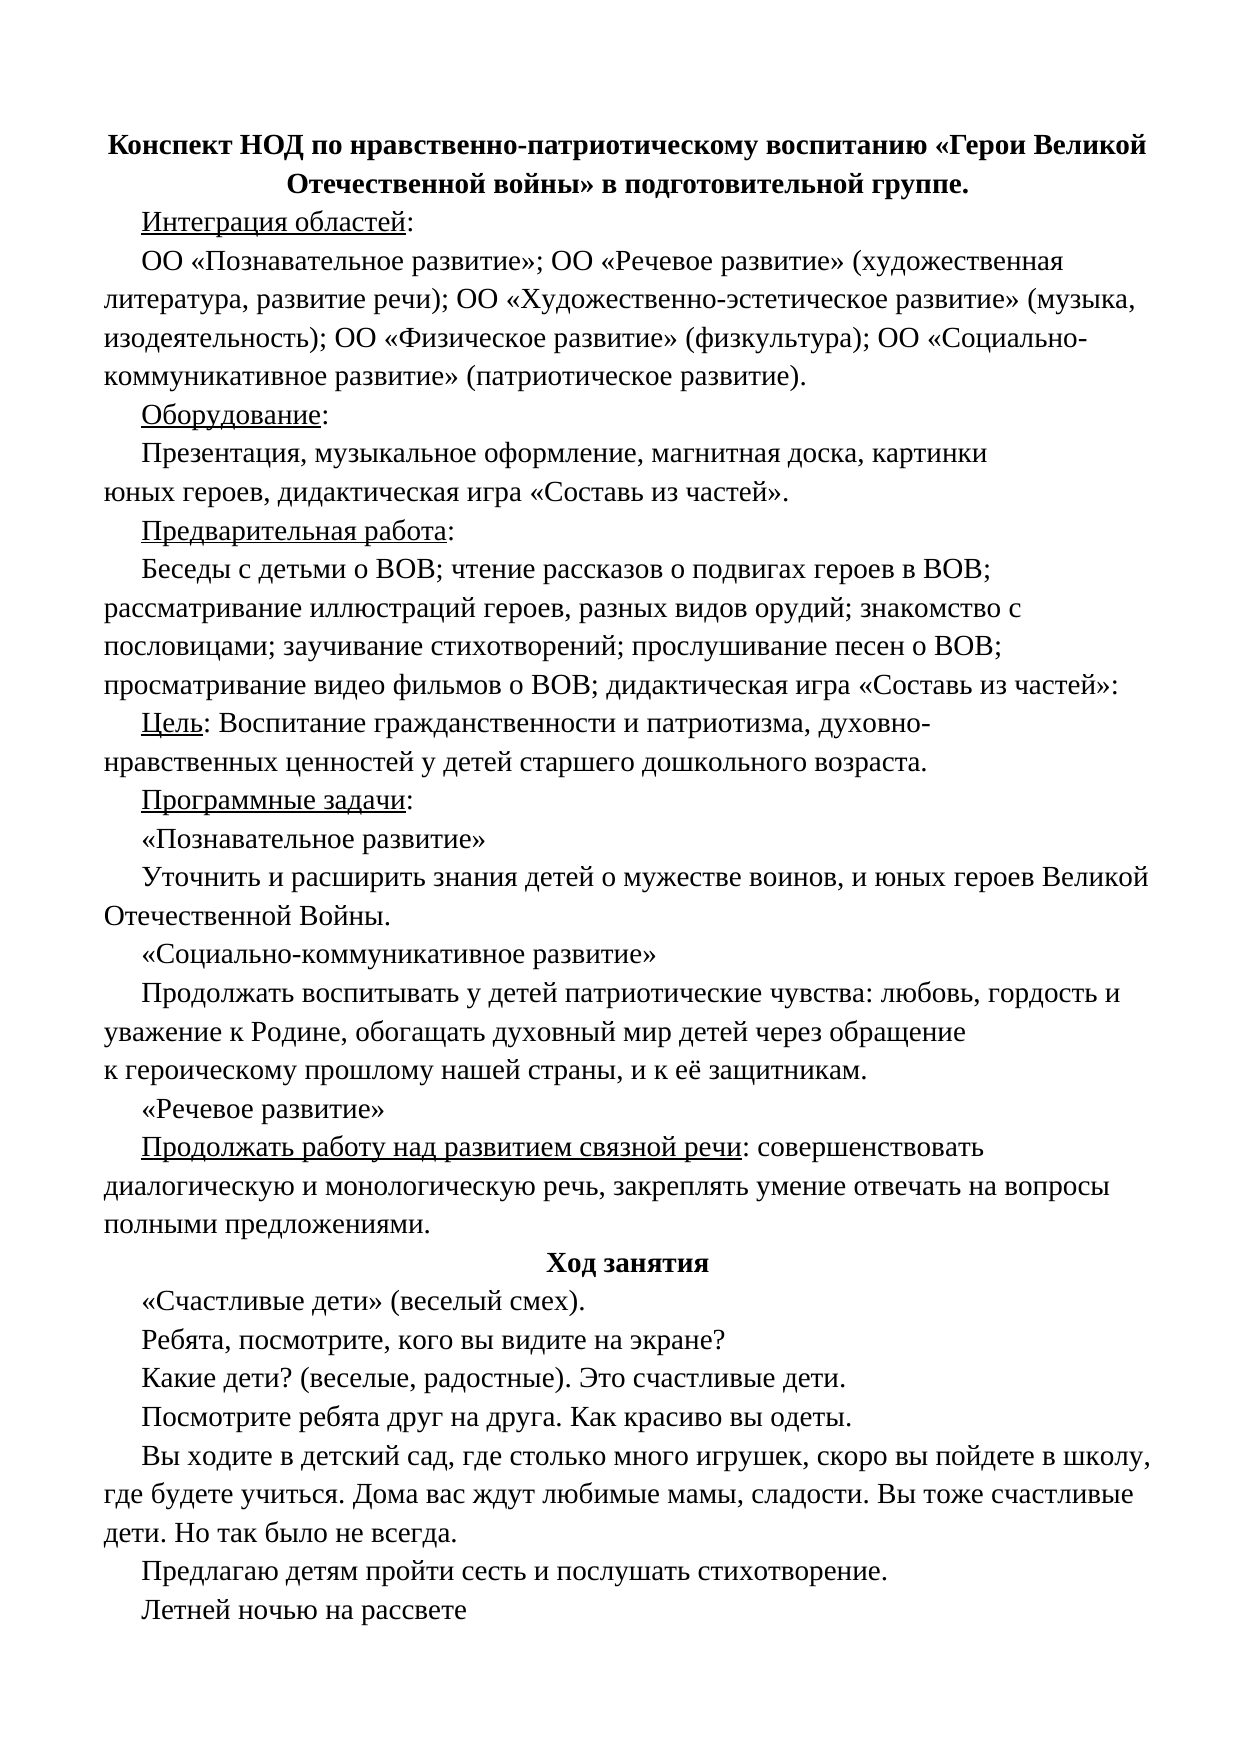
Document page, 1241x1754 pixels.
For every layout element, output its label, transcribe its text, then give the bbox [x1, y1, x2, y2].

text Продолжать работу над развитием связной речи: совершенствовать диалогическую и монологическую речь, закреплять умение отвечать на вопросы полными предложениями. [103, 1129, 1152, 1240]
text «Счастливые дети» (веселый смех). [103, 1283, 1152, 1317]
text Оборудование: [103, 397, 1152, 431]
text Предварительная работа: [103, 513, 1152, 546]
text Конспект НОД по нравственно-патриотическому воспитанию «Герои Великой Отечественной войны» в подготовительной группе. [103, 127, 1152, 199]
text Посмотрите ребята друг на друга. Как красиво вы одеты. [103, 1399, 1152, 1433]
text Предлагаю детям пройти сесть и послушать стихотворение. [103, 1553, 1152, 1587]
text Летней ночью на рассвете [103, 1592, 1152, 1625]
text Продолжать воспитывать у детей патриотические чувства: любовь, гордость и уважение к Родине, обогащать духовный мир детей через обращение к героическому прошлому нашей страны, и к её защитникам. [103, 975, 1152, 1086]
text «Речевое развитие» [103, 1091, 1152, 1124]
text Вы ходите в детский сад, где столько много игрушек, скоро вы пойдете в школу, где будете учиться. Дома вас ждут любимые мамы, сладости. Вы тоже счастливые дети. Но так было не всегда. [103, 1438, 1152, 1548]
text «Социально-коммуникативное развитие» [103, 937, 1152, 970]
text Ребята, посмотрите, кого вы видите на экране? [103, 1322, 1152, 1356]
text ОО «Познавательное развитие»; ОО «Речевое развитие» (художественная литература, развитие речи); ОО «Художественно-эстетическое развитие» (музыка, изодеятельность); ОО «Физическое развитие» (физкультура); ОО «Социально-коммуникативное развитие» (патриотическое развитие). [103, 243, 1152, 392]
text Цель: Воспитание гражданственности и патриотизма, духовно-нравственных ценностей у детей старшего дошкольного возраста. [103, 705, 1152, 777]
text Программные задачи: [103, 782, 1152, 816]
text Уточнить и расширить знания детей о мужестве воинов, и юных героев Великой Отечественной Войны. [103, 859, 1152, 932]
text Ход занятия [103, 1245, 1152, 1278]
text Какие дети? (веселые, радостные). Это счастливые дети. [103, 1361, 1152, 1394]
text Беседы с детьми о ВОВ; чтение рассказов о подвигах героев в ВОВ; рассматривание иллюстраций героев, разных видов орудий; знакомство с пословицами; заучивание стихотворений; прослушивание песен о ВОВ; просматривание видео фильмов о ВОВ; дидактическая игра «Составь из частей»: [103, 551, 1152, 700]
text Интеграция областей: [103, 204, 1152, 238]
text «Познавательное развитие» [103, 821, 1152, 854]
text Презентация, музыкальное оформление, магнитная доска, картинки юных героев, дидактическая игра «Составь из частей». [103, 436, 1152, 508]
